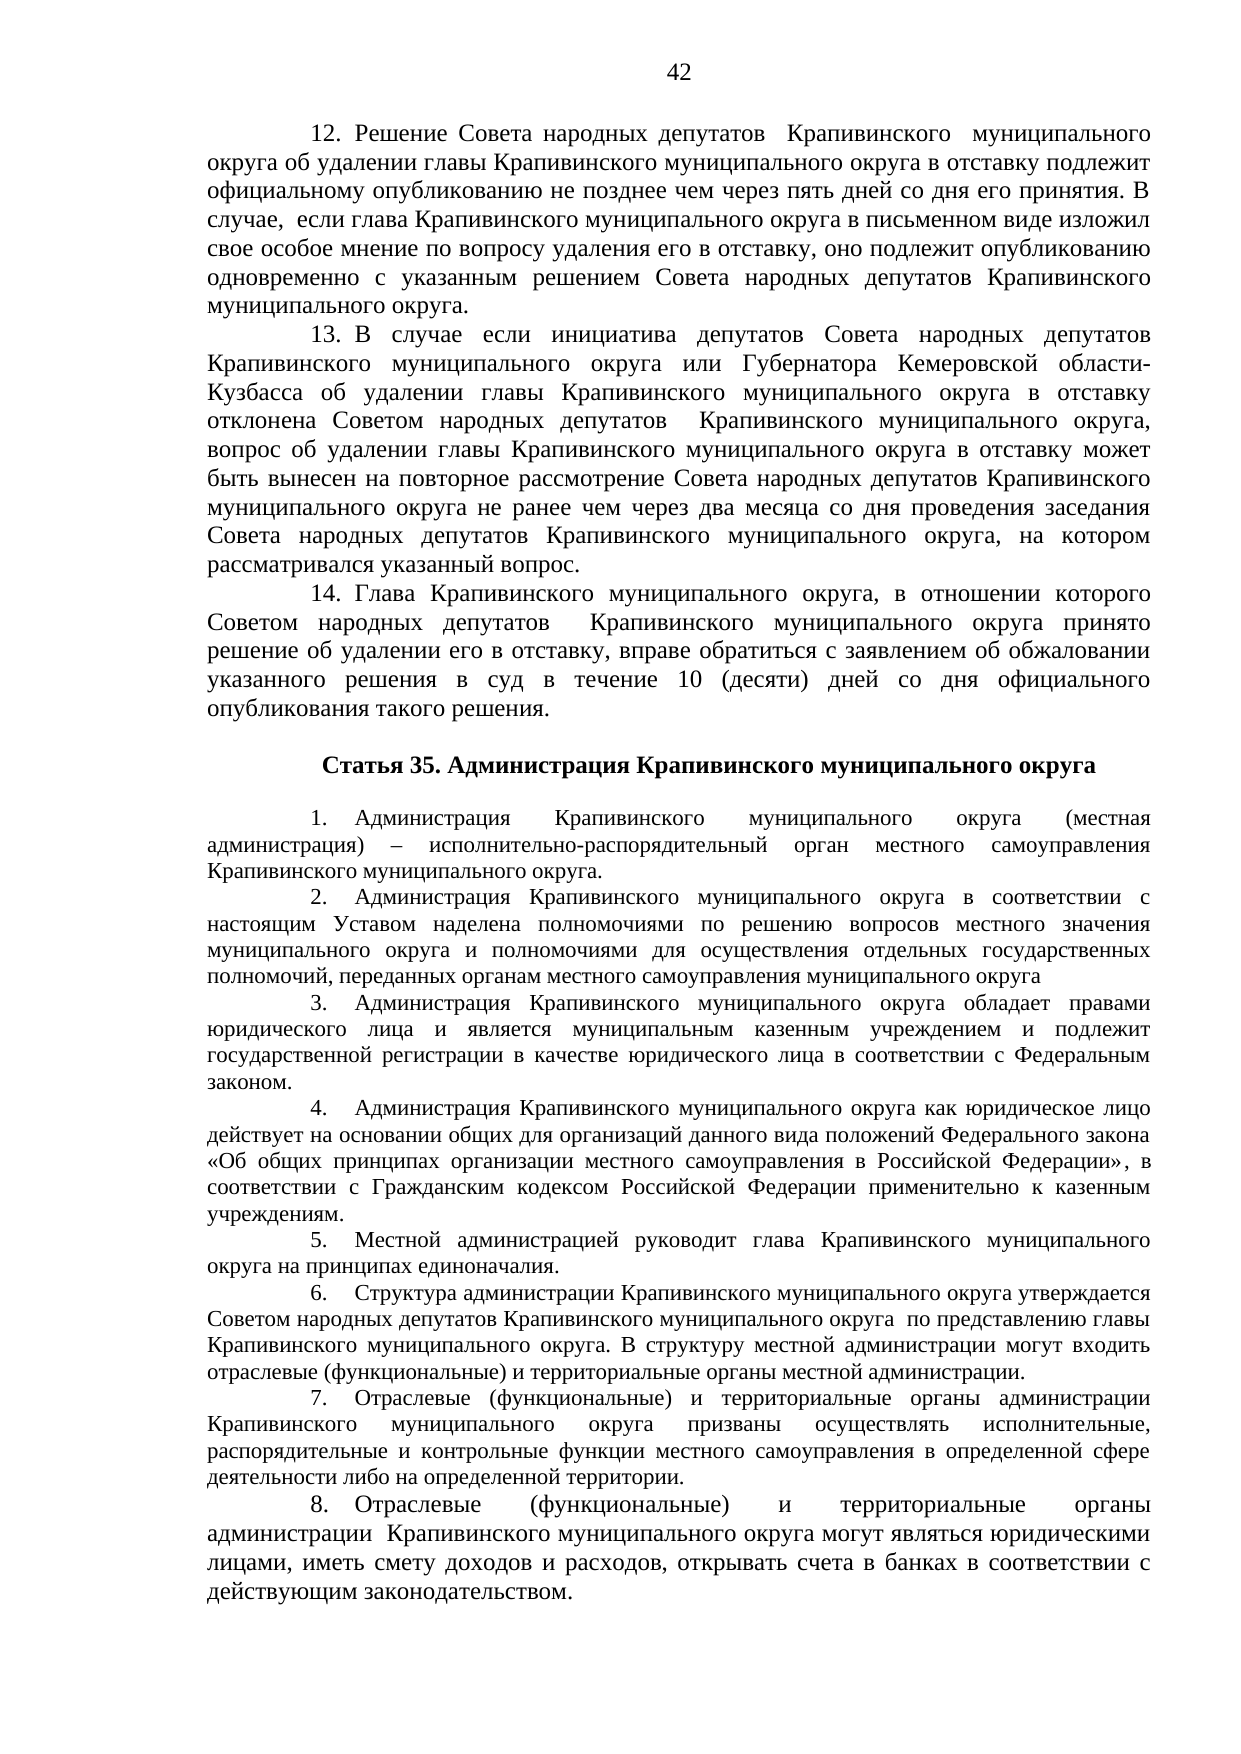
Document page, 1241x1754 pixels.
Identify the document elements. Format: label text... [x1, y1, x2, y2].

list Структура администрации Крапивинского муниципального округа утверждается Советом народных депутатов Крапивинского муниципального округа по представлению главы Крапивинского муниципального округа. В структуру местной администрации могут входить отраслевые (функциональные) и территориальные органы местной администрации. [207, 1279, 1152, 1384]
list В случае если инициатива депутатов Совета народных депутатов Крапивинского муниципального округа или Губернатора Кемеровской области-Кузбасса об удалении главы Крапивинского муниципального округа в отставку отклонена Советом народных депутатов Крапивинского муниципального округа, вопрос об удалении главы Крапивинского муниципального округа в отставку может быть вынесен на повторное рассмотрение Совета народных депутатов Крапивинского муниципального округа не ранее чем через два месяца со дня проведения заседания Совета народных депутатов Крапивинского муниципального округа, на котором рассматривался указанный вопрос. [207, 319, 1152, 578]
text Статья 35. Администрация Крапивинского муниципального округа [207, 751, 1152, 779]
list Администрация Крапивинского муниципального округа (местная администрация) – исполнительно-распорядительный орган местного самоуправления Крапивинского муниципального округа. [207, 804, 1152, 883]
list Отраслевые (функциональные) и территориальные органы администрации Крапивинского муниципального округа могут являться юридическими лицами, иметь смету доходов и расходов, открывать счета в банках в соответствии с действующим законодательством. [207, 1489, 1152, 1604]
list Администрация Крапивинского муниципального округа как юридическое лицо действует на основании общих для организаций данного вида положений Федерального закона «Об общих принципах организации местного самоуправления в Российской Федерации», в соответствии с Гражданским кодексом Российской Федерации применительно к казенным учреждениям. [207, 1094, 1152, 1226]
list Администрация Крапивинского муниципального округа обладает правами юридического лица и является муниципальным казенным учреждением и подлежит государственной регистрации в качестве юридического лица в соответствии с Федеральным законом. [207, 989, 1152, 1094]
list Глава Крапивинского муниципального округа, в отношении которого Советом народных депутатов Крапивинского муниципального округа принято решение об удалении его в отставку, вправе обратиться с заявлением об обжаловании указанного решения в суд в течение 10 (десяти) дней со дня официального опубликования такого решения. [207, 578, 1152, 722]
list Администрация Крапивинского муниципального округа в соответствии с настоящим Уставом наделена полномочиями по решению вопросов местного значения муниципального округа и полномочиями для осуществления отдельных государственных полномочий, переданных органам местного самоуправления муниципального округа [207, 883, 1152, 989]
list Отраслевые (функциональные) и территориальные органы администрации Крапивинского муниципального округа призваны осуществлять исполнительные, распорядительные и контрольные функции местного самоуправления в определенной сфере деятельности либо на определенной территории. [207, 1384, 1152, 1489]
list Решение Совета народных депутатов Крапивинского муниципального округа об удалении главы Крапивинского муниципального округа в отставку подлежит официальному опубликованию не позднее чем через пять дней со дня его принятия. В случае, если глава Крапивинского муниципального округа в письменном виде изложил свое особое мнение по вопросу удаления его в отставку, оно подлежит опубликованию одновременно с указанным решением Совета народных депутатов Крапивинского муниципального округа. [207, 118, 1152, 319]
list Местной администрацией руководит глава Крапивинского муниципального округа на принципах единоначалия. [207, 1226, 1152, 1279]
